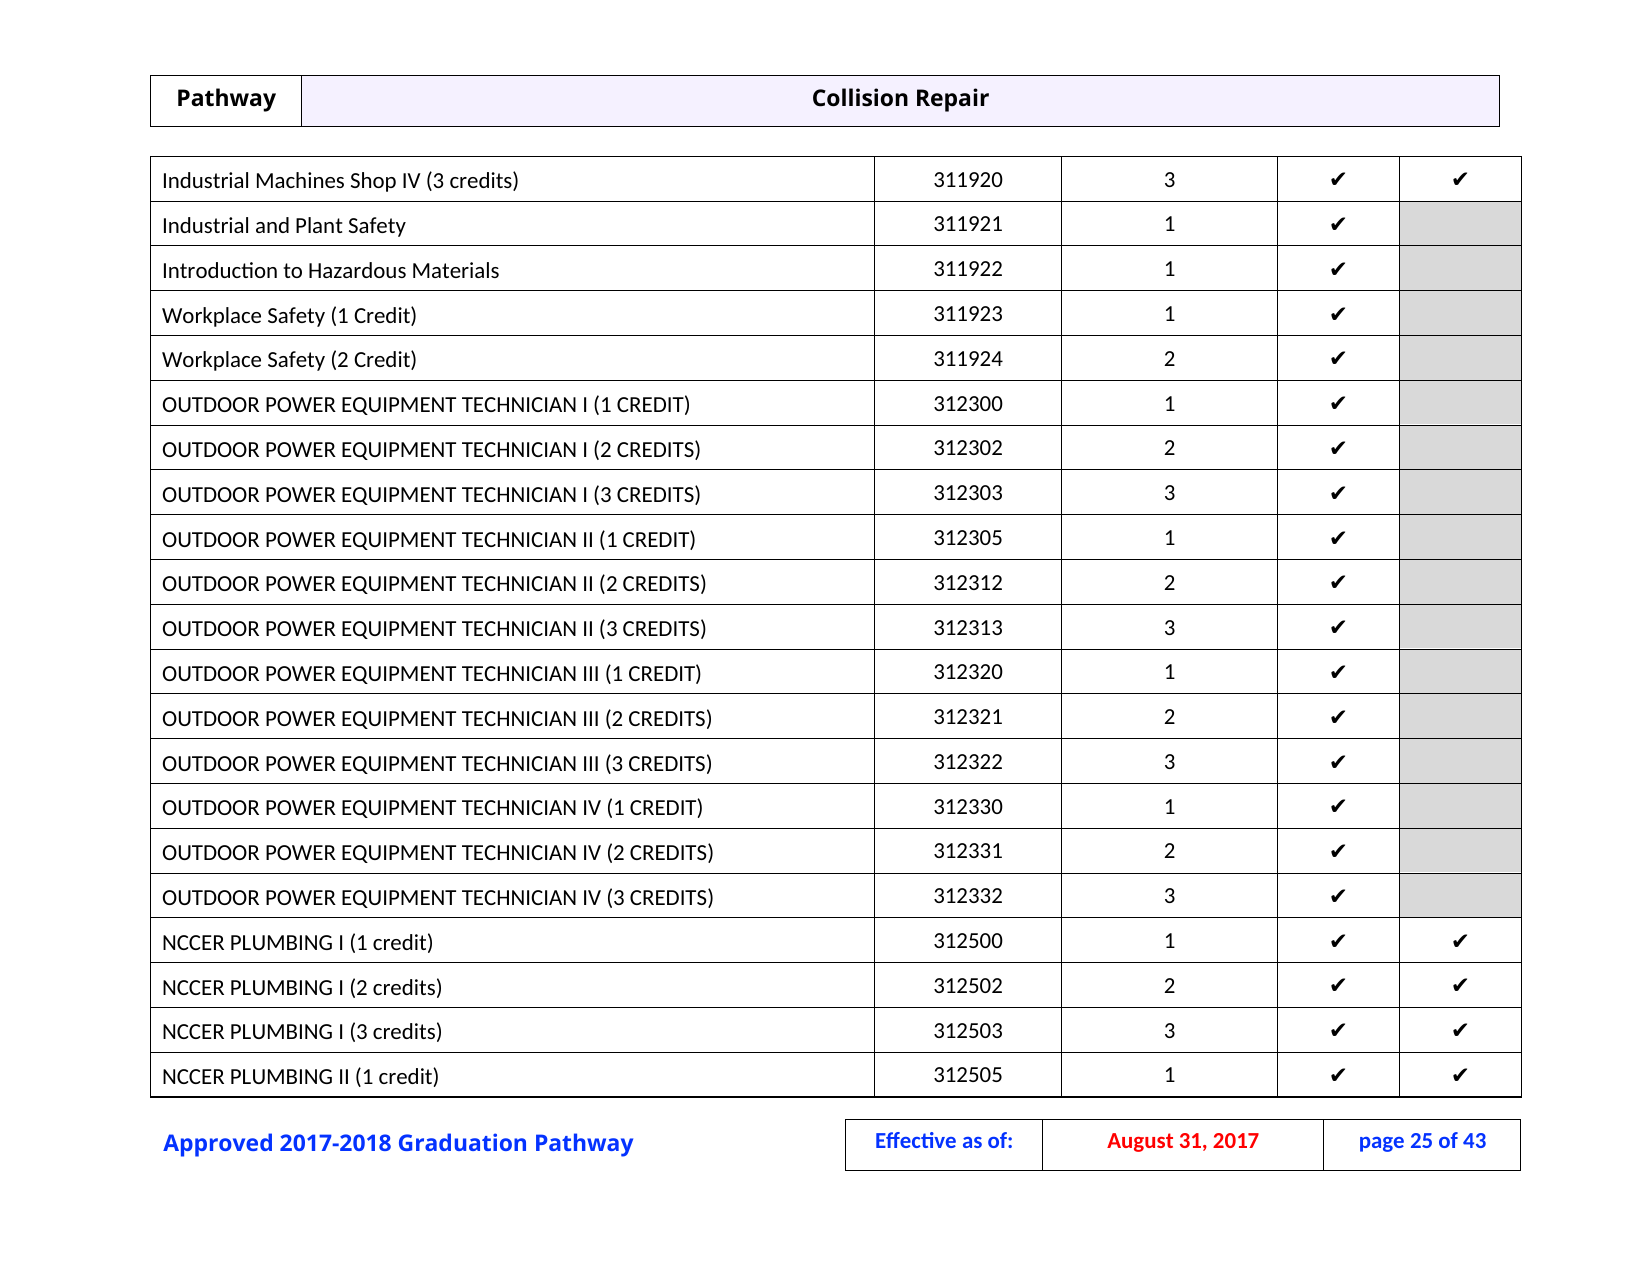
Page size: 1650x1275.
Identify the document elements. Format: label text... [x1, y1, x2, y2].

table_cell Industrial Machines Shop IV (3 credits) [151, 157, 874, 201]
table_cell 1 [1062, 381, 1277, 424]
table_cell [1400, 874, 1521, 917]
table_cell 1 [1062, 202, 1277, 245]
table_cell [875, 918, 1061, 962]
table_cell Industrial and Plant Safety [151, 202, 874, 245]
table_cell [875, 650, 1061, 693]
table_cell [1400, 336, 1521, 380]
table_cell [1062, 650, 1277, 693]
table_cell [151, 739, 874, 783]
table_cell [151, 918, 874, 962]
table_cell ✔ [1278, 291, 1399, 335]
table_cell [1400, 291, 1521, 335]
table_cell Workplace Safety (1 Credit) [151, 291, 874, 335]
table_cell [1400, 426, 1521, 469]
table_cell OUTDOOR POWER EQUIPMENT TECHNICIAN II (2 CREDITS) [151, 560, 874, 604]
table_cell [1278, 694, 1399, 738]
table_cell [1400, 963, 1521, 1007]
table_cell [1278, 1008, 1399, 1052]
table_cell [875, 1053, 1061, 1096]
table_cell [1400, 246, 1521, 290]
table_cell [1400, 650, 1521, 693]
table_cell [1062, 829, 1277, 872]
table_cell 3 [1062, 157, 1277, 201]
table_cell ✔ [1278, 381, 1399, 424]
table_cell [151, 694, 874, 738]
table_cell ✔ [1278, 202, 1399, 245]
table_cell 3 [1062, 470, 1277, 514]
table_cell [1400, 202, 1521, 245]
table_cell ✔ [1278, 157, 1399, 201]
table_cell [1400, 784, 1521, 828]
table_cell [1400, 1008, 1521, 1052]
table_cell ✔ [1278, 560, 1399, 604]
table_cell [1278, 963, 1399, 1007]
table_cell 311922 [875, 246, 1061, 290]
table_cell 312305 [875, 515, 1061, 559]
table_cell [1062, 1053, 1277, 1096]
table_cell 3 [1062, 605, 1277, 648]
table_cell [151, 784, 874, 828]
table_cell ✔ [1278, 246, 1399, 290]
table_cell 311920 [875, 157, 1061, 201]
table_cell 2 [1062, 426, 1277, 469]
table_cell ✔ [1278, 515, 1399, 559]
table_cell ✔ [1278, 336, 1399, 380]
table_cell Workplace Safety (2 Credit) [151, 336, 874, 380]
table_cell OUTDOOR POWER EQUIPMENT TECHNICIAN I (3 CREDITS) [151, 470, 874, 514]
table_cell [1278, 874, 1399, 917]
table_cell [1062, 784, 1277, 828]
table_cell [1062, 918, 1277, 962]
table_cell OUTDOOR POWER EQUIPMENT TECHNICIAN II (3 CREDITS) [151, 605, 874, 648]
table_cell ✔ [1278, 426, 1399, 469]
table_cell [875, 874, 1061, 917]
table_cell 312313 [875, 605, 1061, 648]
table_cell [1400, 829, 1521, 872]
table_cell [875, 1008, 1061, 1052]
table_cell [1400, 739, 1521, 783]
table_cell 1 [1062, 291, 1277, 335]
table_cell 1 [1062, 246, 1277, 290]
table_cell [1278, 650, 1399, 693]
table_cell 311923 [875, 291, 1061, 335]
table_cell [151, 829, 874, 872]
table_cell 312303 [875, 470, 1061, 514]
table_cell ✔ [1278, 605, 1399, 648]
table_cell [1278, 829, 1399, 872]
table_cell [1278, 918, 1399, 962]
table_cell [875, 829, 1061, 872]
table_cell [1400, 470, 1521, 514]
table_cell ✔ [1278, 470, 1399, 514]
table_cell OUTDOOR POWER EQUIPMENT TECHNICIAN I (2 CREDITS) [151, 426, 874, 469]
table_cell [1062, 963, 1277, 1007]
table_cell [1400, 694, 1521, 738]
table_cell ✔ [1400, 157, 1521, 201]
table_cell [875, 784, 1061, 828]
table_cell 312302 [875, 426, 1061, 469]
table_cell [1400, 381, 1521, 424]
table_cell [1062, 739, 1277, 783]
table_cell OUTDOOR POWER EQUIPMENT TECHNICIAN I (1 CREDIT) [151, 381, 874, 424]
table_cell OUTDOOR POWER EQUIPMENT TECHNICIAN III (1 CREDIT) [151, 650, 874, 693]
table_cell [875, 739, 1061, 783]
table_cell 312300 [875, 381, 1061, 424]
table_cell [1400, 560, 1521, 604]
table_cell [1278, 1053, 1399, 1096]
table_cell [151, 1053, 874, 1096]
table_cell 311924 [875, 336, 1061, 380]
table_cell OUTDOOR POWER EQUIPMENT TECHNICIAN II (1 CREDIT) [151, 515, 874, 559]
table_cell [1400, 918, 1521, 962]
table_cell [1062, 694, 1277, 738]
table_cell 2 [1062, 336, 1277, 380]
table_cell 311921 [875, 202, 1061, 245]
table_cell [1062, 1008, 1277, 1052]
table_cell 312312 [875, 560, 1061, 604]
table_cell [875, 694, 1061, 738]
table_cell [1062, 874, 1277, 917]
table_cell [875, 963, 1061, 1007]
table_cell [1400, 605, 1521, 648]
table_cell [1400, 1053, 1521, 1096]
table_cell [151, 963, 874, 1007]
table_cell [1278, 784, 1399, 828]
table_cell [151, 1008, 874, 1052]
table_cell 2 [1062, 560, 1277, 604]
table_cell Introduction to Hazardous Materials [151, 246, 874, 290]
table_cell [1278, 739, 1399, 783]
table_cell [1400, 515, 1521, 559]
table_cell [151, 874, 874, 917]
table_cell 1 [1062, 515, 1277, 559]
